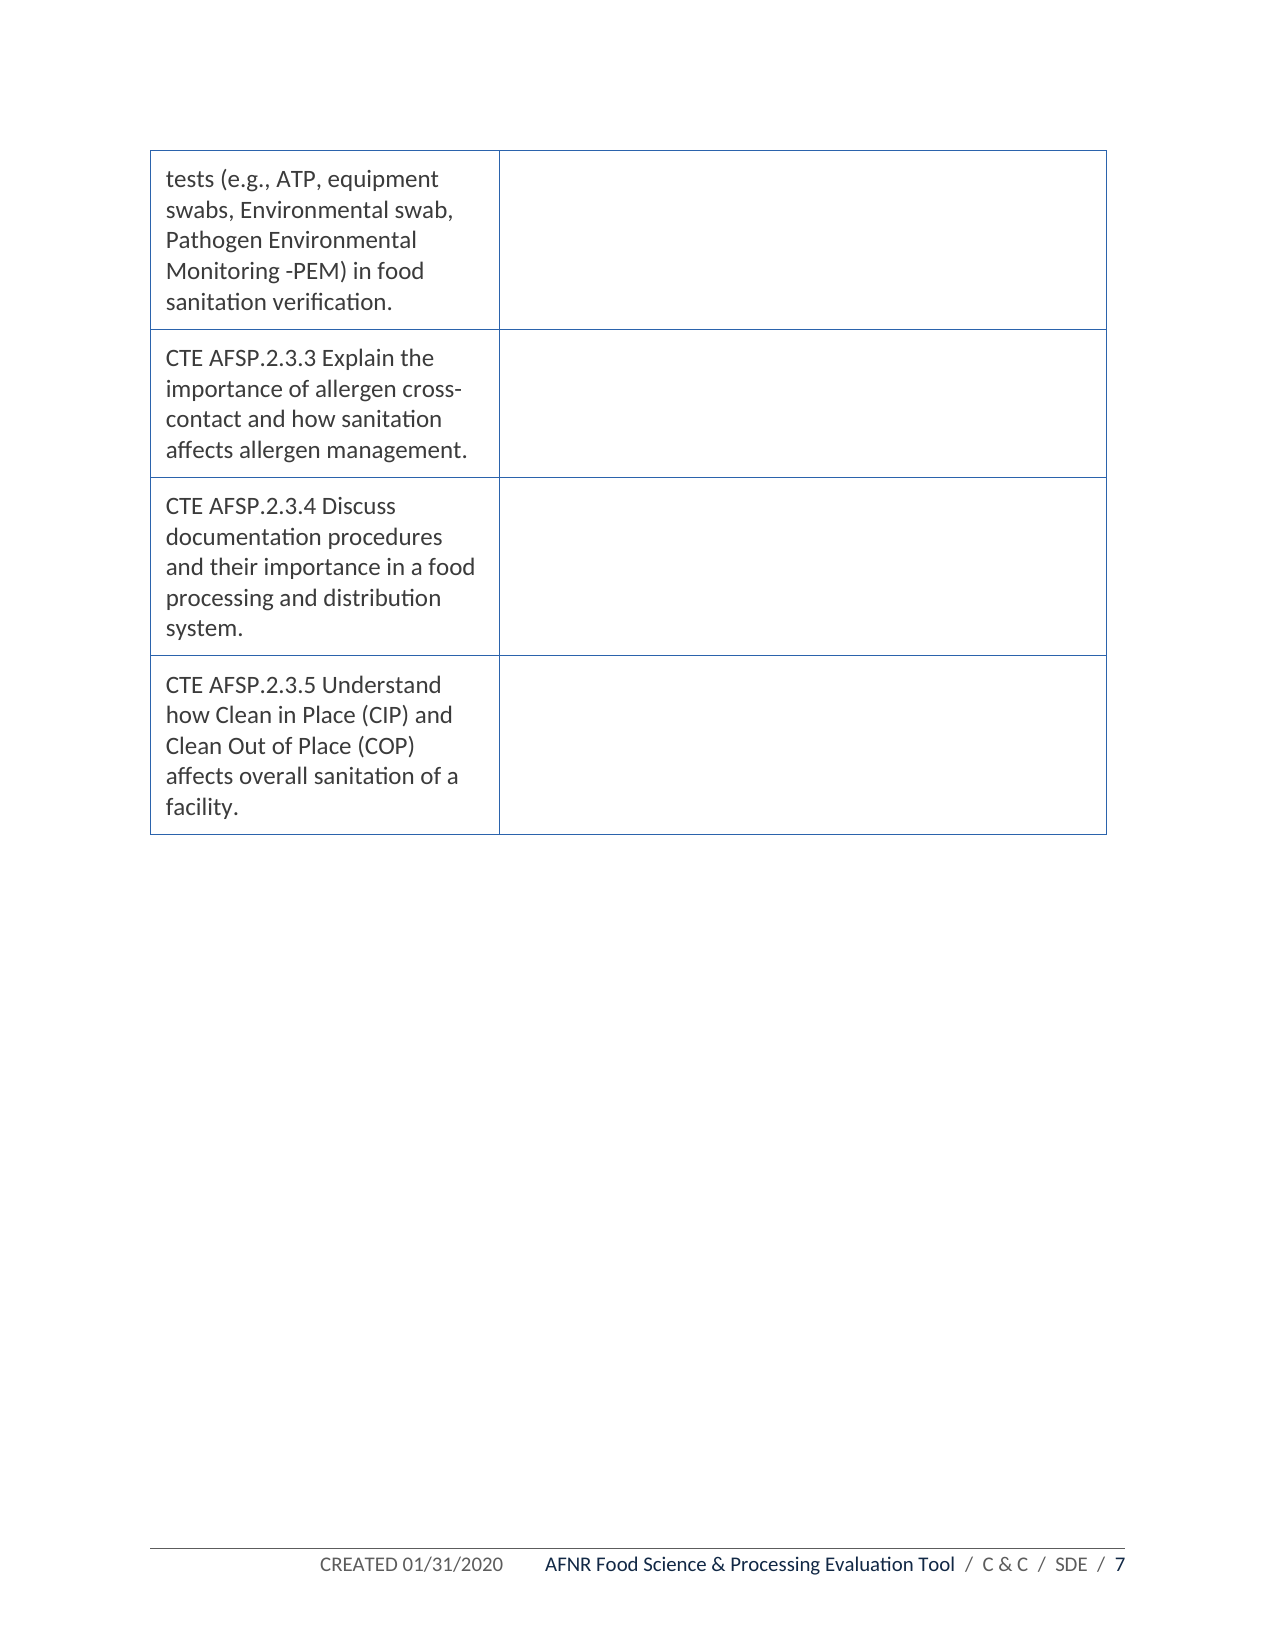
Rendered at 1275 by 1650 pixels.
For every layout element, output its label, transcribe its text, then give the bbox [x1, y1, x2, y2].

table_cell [151, 151, 499, 329]
table_cell [500, 478, 1106, 655]
table_cell [500, 151, 1106, 329]
table_cell CTE AFSP.2.3.4 Discuss documentation procedures and their importance in a food processing and distribution system. [151, 478, 499, 655]
table_cell [500, 330, 1106, 477]
table_cell CTE AFSP.2.3.5 Understand how Clean in Place (CIP) and Clean Out of Place (COP) affects overall sanitation of a facility. [151, 656, 499, 834]
table_cell [500, 656, 1106, 834]
table_cell CTE AFSP.2.3.3 Explain the importance of allergen cross-contact and how sanitation affects allergen management. [151, 330, 499, 477]
